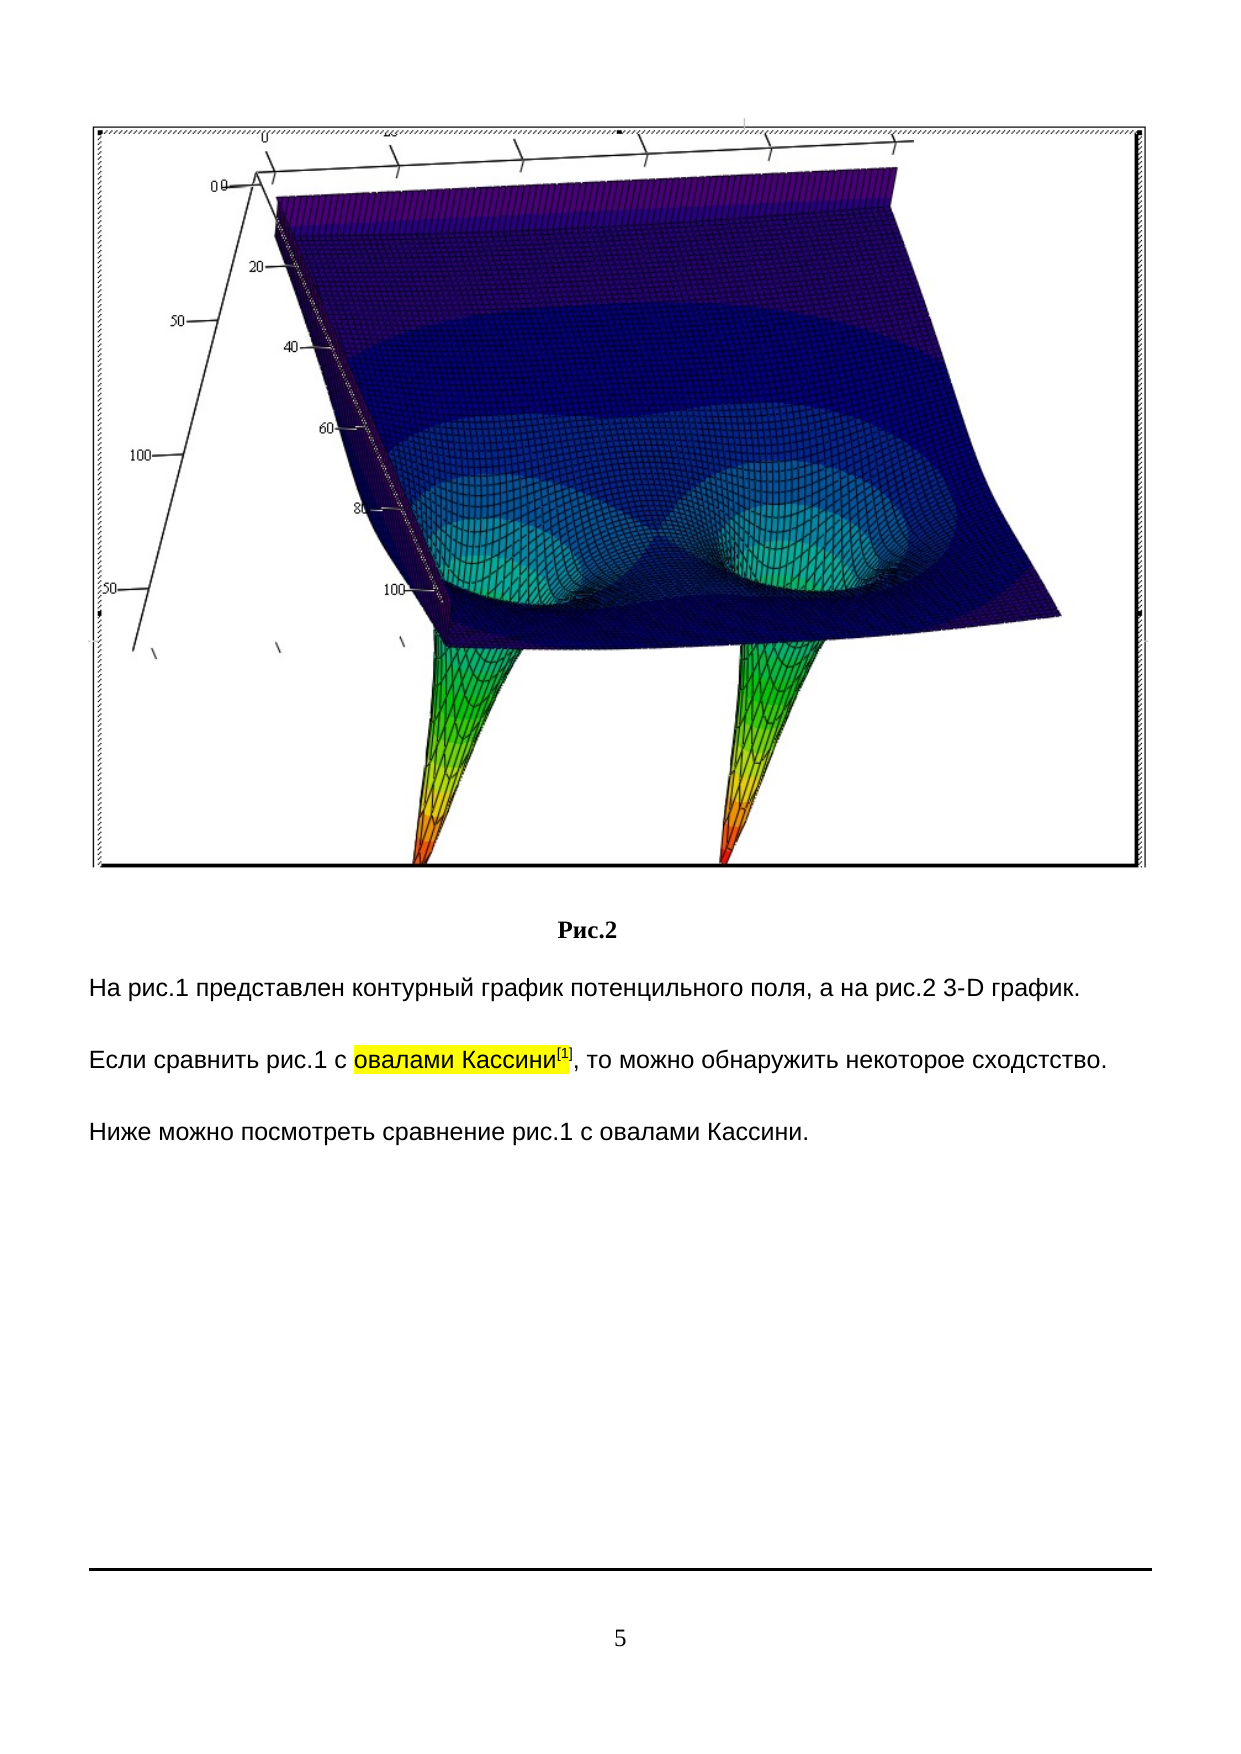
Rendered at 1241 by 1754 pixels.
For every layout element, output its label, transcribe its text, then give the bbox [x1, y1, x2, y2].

text Рис.2 [89, 915, 1152, 943]
picture [88, 118, 1152, 886]
text Если сравнить рис.1 с овалами Кассини[1], то можно обнаружить некоторое сходстство. [569, 1045, 1152, 1074]
text На рис.1 представлен контурный график потенцильного поля, а на рис.2 3-D график. [89, 973, 1152, 1001]
text Ниже можно посмотреть сравнение рис.1 с овалами Кассини. [89, 1117, 1152, 1146]
text Если сравнить рис.1 с овалами Кассини[1], то можно обнаружить некоторое сходстство. [89, 1045, 354, 1074]
